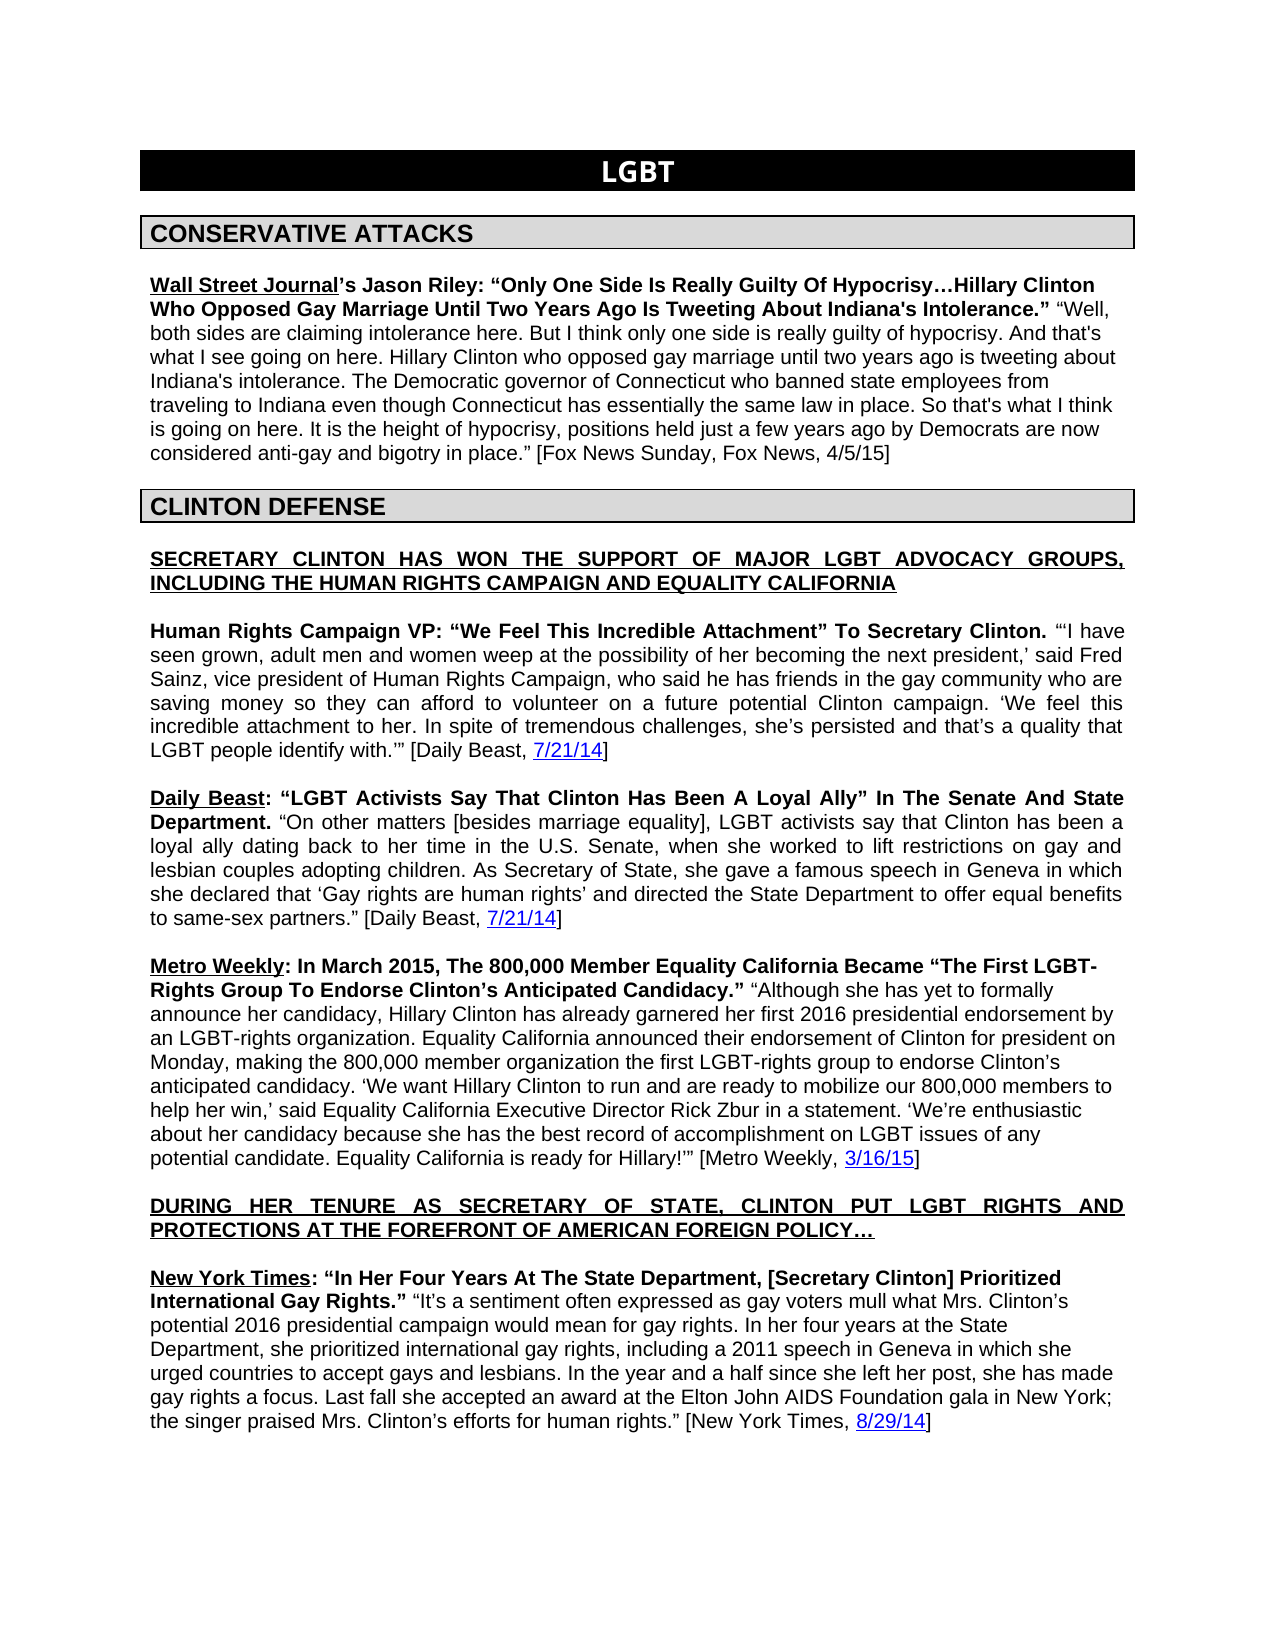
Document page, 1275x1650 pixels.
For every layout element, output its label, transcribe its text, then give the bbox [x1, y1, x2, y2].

text SECRETARY CLINTON HAS WON THE SUPPORT OF MAJOR LGBT ADVOCACY GROUPS, INCLUDING THE HUMAN RIGHTS CAMPAIGN AND EQUALITY CALIFORNIA [150, 547, 1125, 568]
text Wall Street Journal’s Jason Riley: “Only One Side Is Really Guilty Of Hypocrisy…Hillary Clinton Who Opposed Gay Marriage Until Two Years Ago Is Tweeting About Indiana's Intolerance.” “Well, both sides are claiming intolerance here. But I think only one side is really guilty of hypocrisy. And that's what I see going on here. Hillary Clinton who opposed gay marriage until two years ago is tweeting about Indiana's intolerance. The Democratic governor of Connecticut who banned state employees from traveling to Indiana even though Connecticut has essentially the same law in place. So that's what I think is going on here. It is the height of hypocrisy, positions held just a few years ago by Democrats are now considered anti-gay and bigotry in place.” [Fox News Sunday, Fox News, 4/5/15] [150, 273, 1125, 465]
subtitle CONSERVATIVE ATTACKS [142, 217, 1133, 248]
text Daily Beast: “LGBT Activists Say That Clinton Has Been A Loyal Ally” In The Senate And State Department. “On other matters [besides marriage equality], LGBT activists say that Clinton has been a loyal ally dating back to her time in the U.S. Senate, when she worked to lift restrictions on gay and lesbian couples adopting children. As Secretary of State, she gave a famous speech in Geneva in which she declared that ‘Gay rights are human rights’ and directed the State Department to offer equal benefits to same-sex partners.” [Daily Beast, 7/21/14] [150, 786, 1125, 930]
subtitle LGBT [142, 152, 1133, 191]
text DURING HER TENURE AS SECRETARY OF STATE, CLINTON PUT LGBT RIGHTS AND PROTECTIONS AT THE FOREFRONT OF AMERICAN FOREIGN POLICY… [150, 1193, 1125, 1214]
subtitle CLINTON DEFENSE [142, 490, 1133, 521]
text DURING HER TENURE AS SECRETARY OF STATE, CLINTON PUT LGBT RIGHTS AND PROTECTIONS AT THE FOREFRONT OF AMERICAN FOREIGN POLICY… [150, 1216, 1125, 1241]
text New York Times: “In Her Four Years At The State Department, [Secretary Clinton] Prioritized International Gay Rights.” “It’s a sentiment often expressed as gay voters mull what Mrs. Clinton’s potential 2016 presidential campaign would mean for gay rights. In her four years at the State Department, she prioritized international gay rights, including a 2011 speech in Geneva in which she urged countries to accept gays and lesbians. In the year and a half since she left her post, she has made gay rights a focus. Last fall she accepted an award at the Elton John AIDS Foundation gala in New York; the singer praised Mrs. Clinton’s efforts for human rights.” [New York Times, 8/29/14] [150, 1265, 1125, 1433]
text SECRETARY CLINTON HAS WON THE SUPPORT OF MAJOR LGBT ADVOCACY GROUPS, INCLUDING THE HUMAN RIGHTS CAMPAIGN AND EQUALITY CALIFORNIA [150, 569, 1125, 594]
text Human Rights Campaign VP: “We Feel This Incredible Attachment” To Secretary Clinton. “‘I have seen grown, adult men and women weep at the possibility of her becoming the next president,’ said Fred Sainz, vice president of Human Rights Campaign, who said he has friends in the gay community who are saving money so they can afford to volunteer on a future potential Clinton campaign. ‘We feel this incredible attachment to her. In spite of tremendous challenges, she’s persisted and that’s a quality that LGBT people identify with.’” [Daily Beast, 7/21/14] [150, 618, 1125, 762]
text Metro Weekly: In March 2015, The 800,000 Member Equality California Became “The First LGBT-Rights Group To Endorse Clinton’s Anticipated Candidacy.” “Although she has yet to formally announce her candidacy, Hillary Clinton has already garnered her first 2016 presidential endorsement by an LGBT-rights organization. Equality California announced their endorsement of Clinton for president on Monday, making the 800,000 member organization the first LGBT-rights group to endorse Clinton’s anticipated candidacy. ‘We want Hillary Clinton to run and are ready to mobilize our 800,000 members to help her win,’ said Equality California Executive Director Rick Zbur in a statement. ‘We’re enthusiastic about her candidacy because she has the best record of accomplishment on LGBT issues of any potential candidate. Equality California is ready for Hillary!’” [Metro Weekly, 3/16/15] [150, 954, 1125, 1169]
